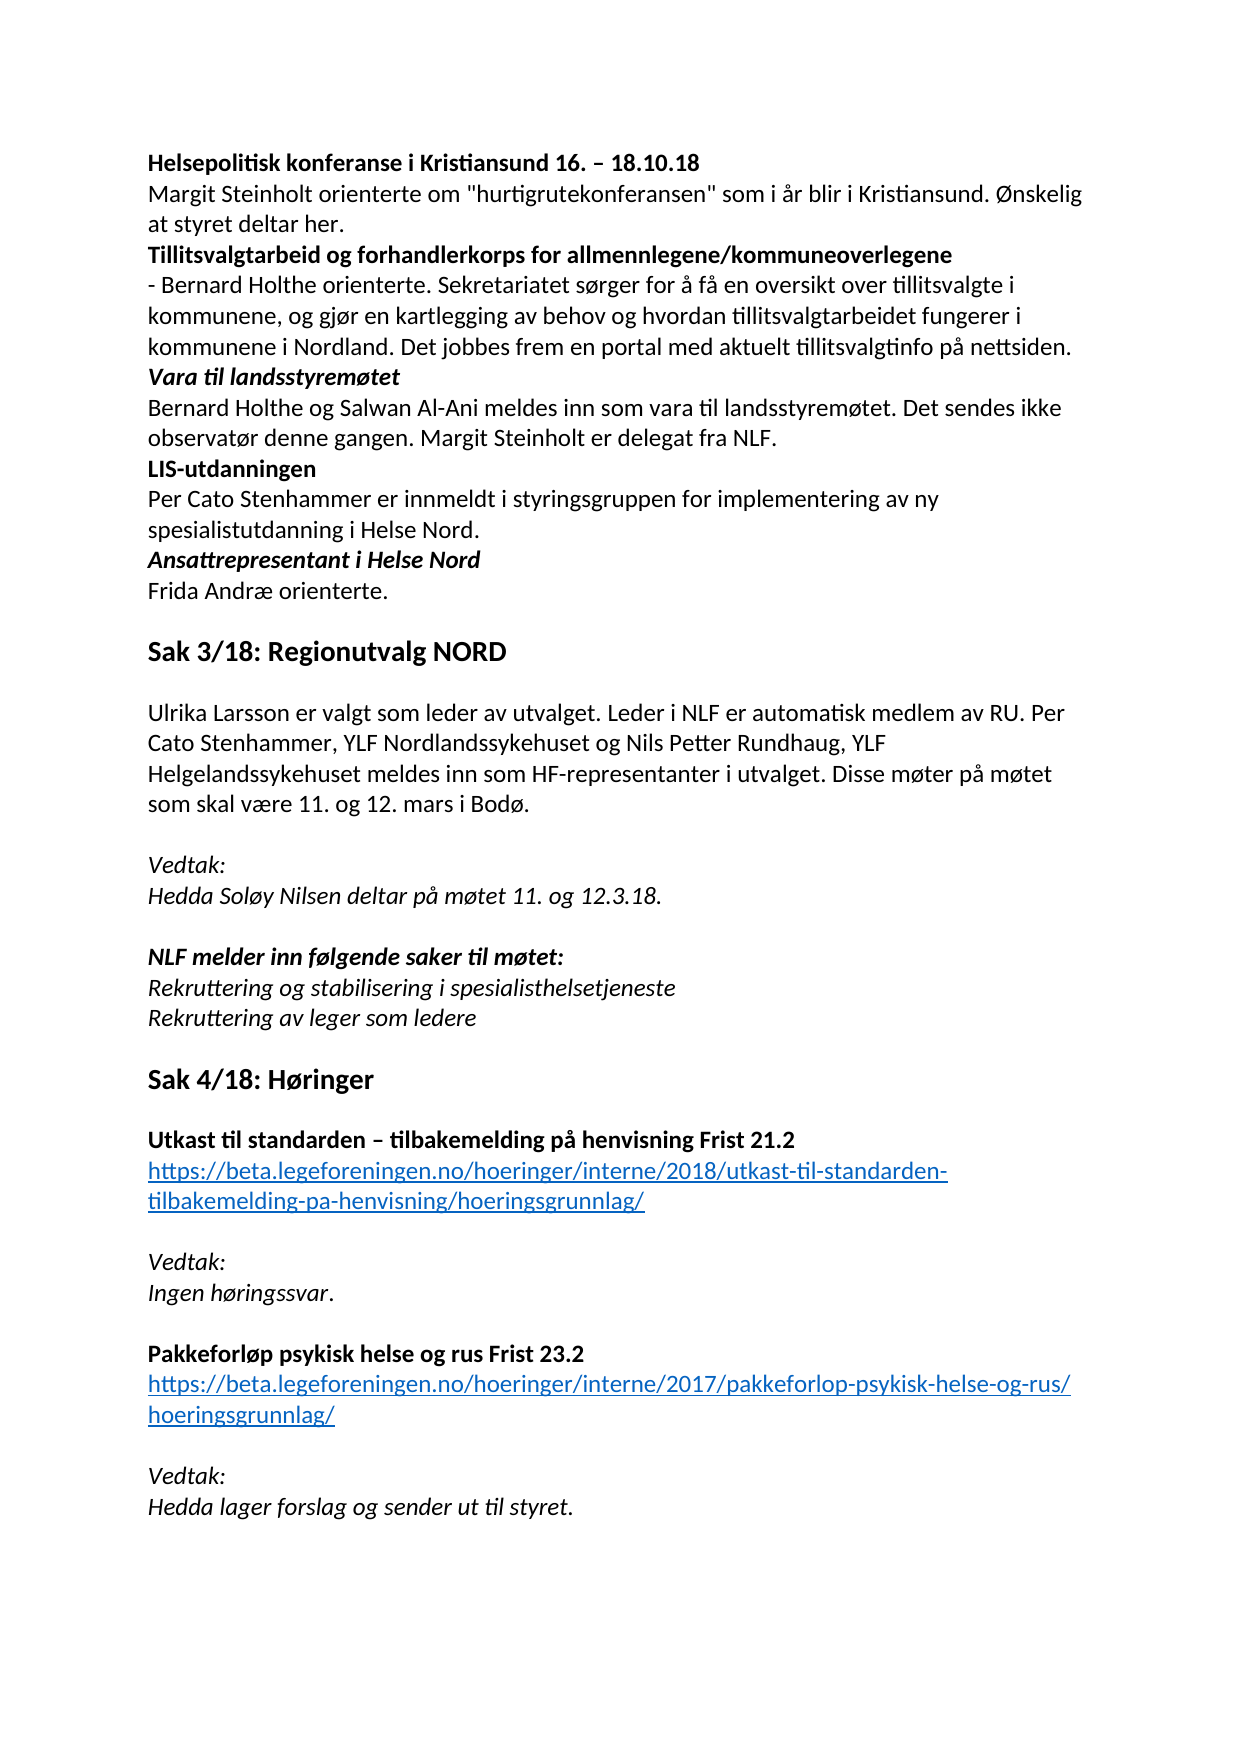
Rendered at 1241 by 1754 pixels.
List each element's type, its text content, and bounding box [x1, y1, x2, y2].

text Vara til landsstyremøtet [148, 361, 1093, 392]
text Sak 4/18: Høringer Utkast til standarden – tilbakemelding på henvisning Frist 21.2 https://beta.legeforeningen.no/hoeringer/interne/2018/utkast-til-standarden-tilbakemelding-pa-henvisning/hoeringsgrunnlag/ [148, 1033, 1093, 1216]
text Bernard Holthe og Salwan Al-Ani meldes inn som vara til landsstyremøtet. Det sendes ikke observatør denne gangen. Margit Steinholt er delegat fra NLF. [148, 392, 1093, 453]
text NLF melder inn følgende saker til møtet: [148, 941, 1093, 972]
text Vedtak: [148, 1247, 1093, 1277]
text LIS-utdanningen [148, 453, 1093, 483]
text Hedda lager forslag og sender ut til styret. [148, 1491, 1093, 1521]
text Ingen høringssvar. [148, 1277, 1093, 1308]
text Ansattrepresentant i Helse Nord Frida Andræ orienterte. [148, 544, 1093, 633]
text Per Cato Stenhammer er innmeldt i styringsgruppen for implementering av ny spesialistutdanning i Helse Nord. [148, 483, 1093, 544]
text Pakkeforløp psykisk helse og rus Frist 23.2 [148, 1338, 1093, 1369]
text Rekruttering og stabilisering i spesialisthelsetjeneste Rekruttering av leger som ledere [148, 972, 1093, 1033]
text https://beta.legeforeningen.no/hoeringer/interne/2017/pakkeforlop-psykisk-helse-og-rus/hoeringsgrunnlag/ [148, 1369, 1093, 1430]
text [148, 148, 1093, 270]
text Sak 3/18: Regionutvalg NORD Ulrika Larsson er valgt som leder av utvalget. Leder i NLF er automatisk medlem av RU. Per Cato Stenhammer, YLF Nordlandssykehuset og Nils Petter Rundhaug, YLF Helgelandssykehuset meldes inn som HF-representanter i utvalget. Disse møter på møtet som skal være 11. og 12. mars i Bodø. [148, 633, 1093, 819]
text - Bernard Holthe orienterte. Sekretariatet sørger for å få en oversikt over tillitsvalgte i kommunene, og gjør en kartlegging av behov og hvordan tillitsvalgtarbeidet fungerer i kommunene i Nordland. Det jobbes frem en portal med aktuelt tillitsvalgtinfo på nettsiden. [148, 270, 1093, 361]
text Vedtak: [148, 1460, 1093, 1491]
text Vedtak: Hedda Soløy Nilsen deltar på møtet 11. og 12.3.18. [148, 850, 1093, 911]
